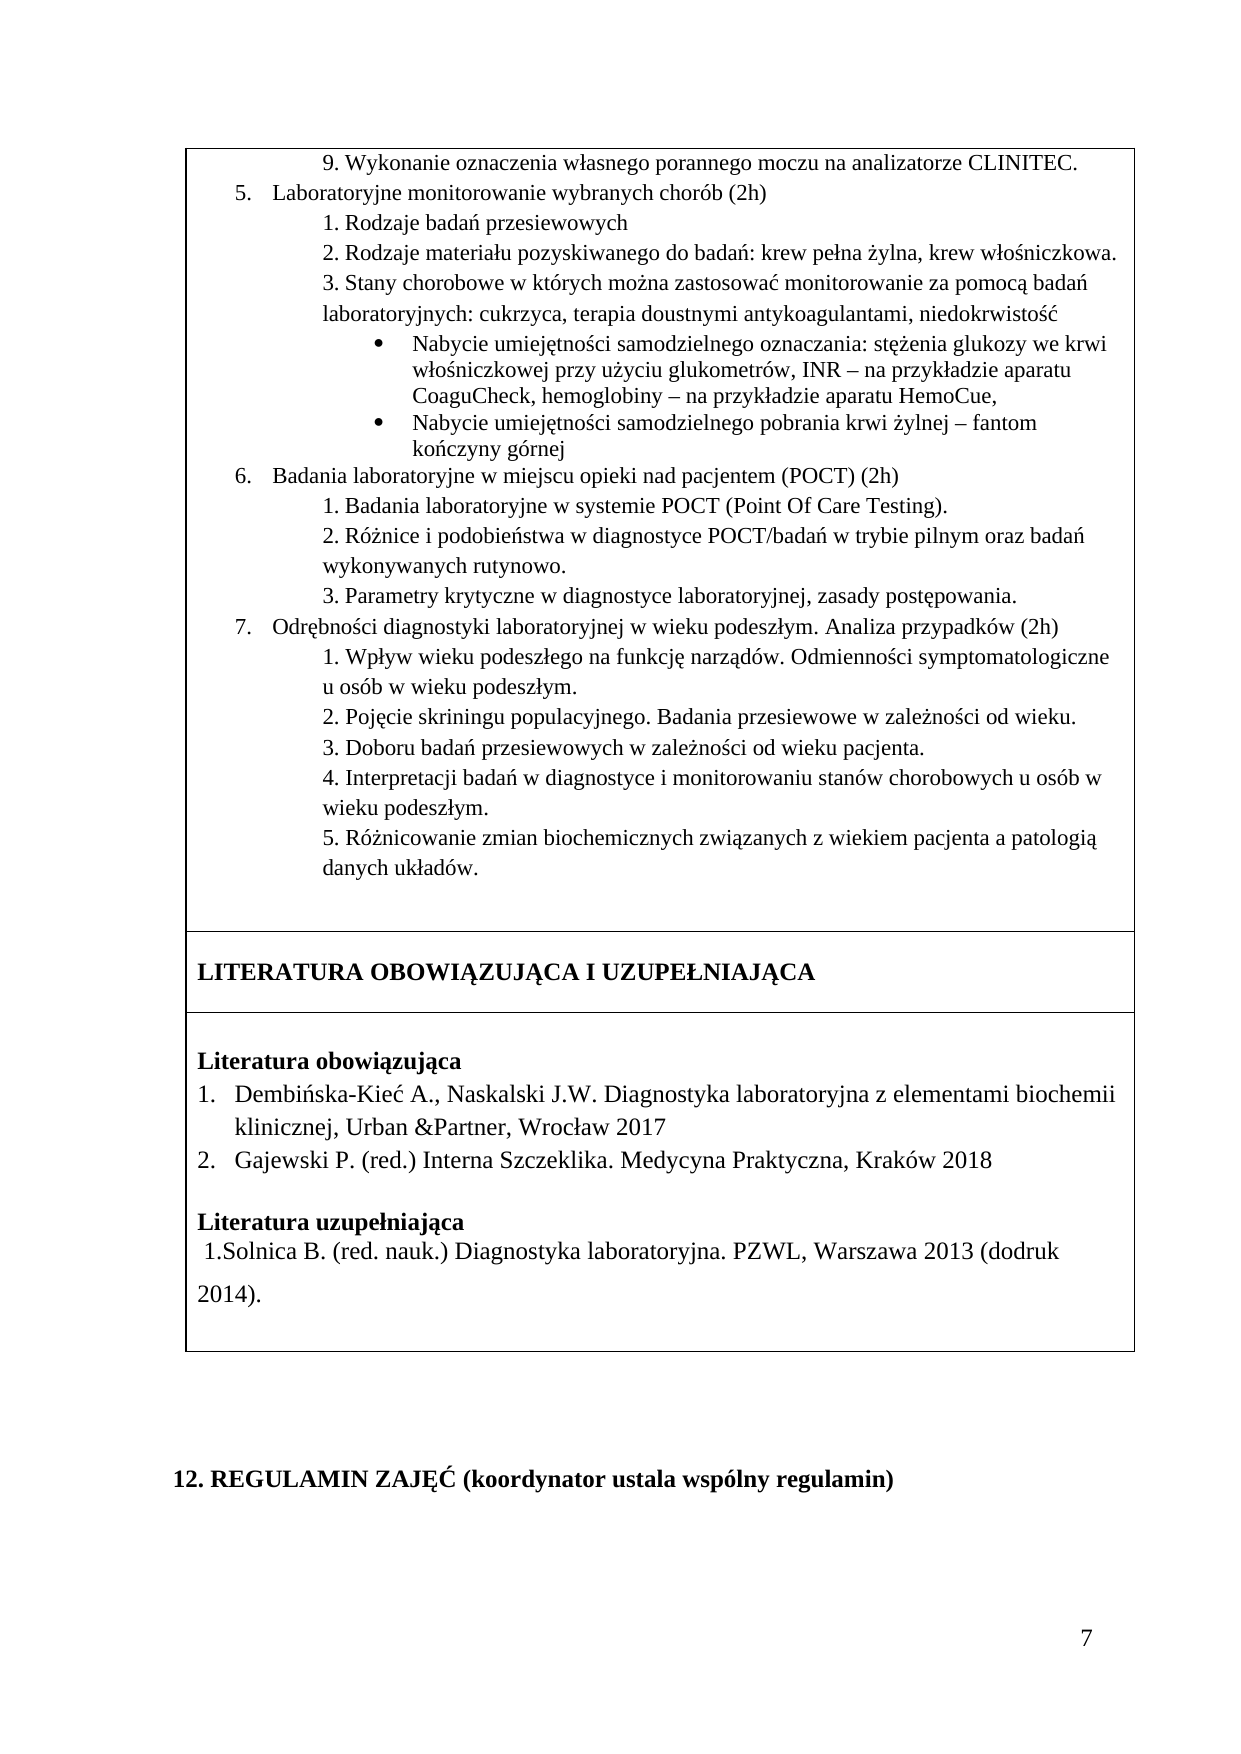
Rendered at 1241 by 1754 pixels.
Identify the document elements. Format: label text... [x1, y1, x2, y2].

table_cell Literatura obowiązująca Dembińska-Kieć A., Naskalski J.W. Diagnostyka laboratoryjna z elementami biochemii klinicznej, Urban &Partner, Wrocław 2017 Gajewski P. (red.) Interna Szczeklika. Medycyna Praktyczna, Kraków 2018 Literatura uzupełniająca 1.Solnica B. (red. nauk.) Diagnostyka laboratoryjna. PZWL, Warszawa 2013 (dodruk 2014). [187, 1013, 1134, 1351]
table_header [187, 149, 1134, 931]
table_cell LITERATURA OBOWIĄZUJĄCA I UZUPEŁNIAJĄCA [187, 932, 1134, 1012]
text 12. REGULAMIN ZAJĘĆ (koordynator ustala wspólny regulamin) [148, 1464, 1093, 1493]
